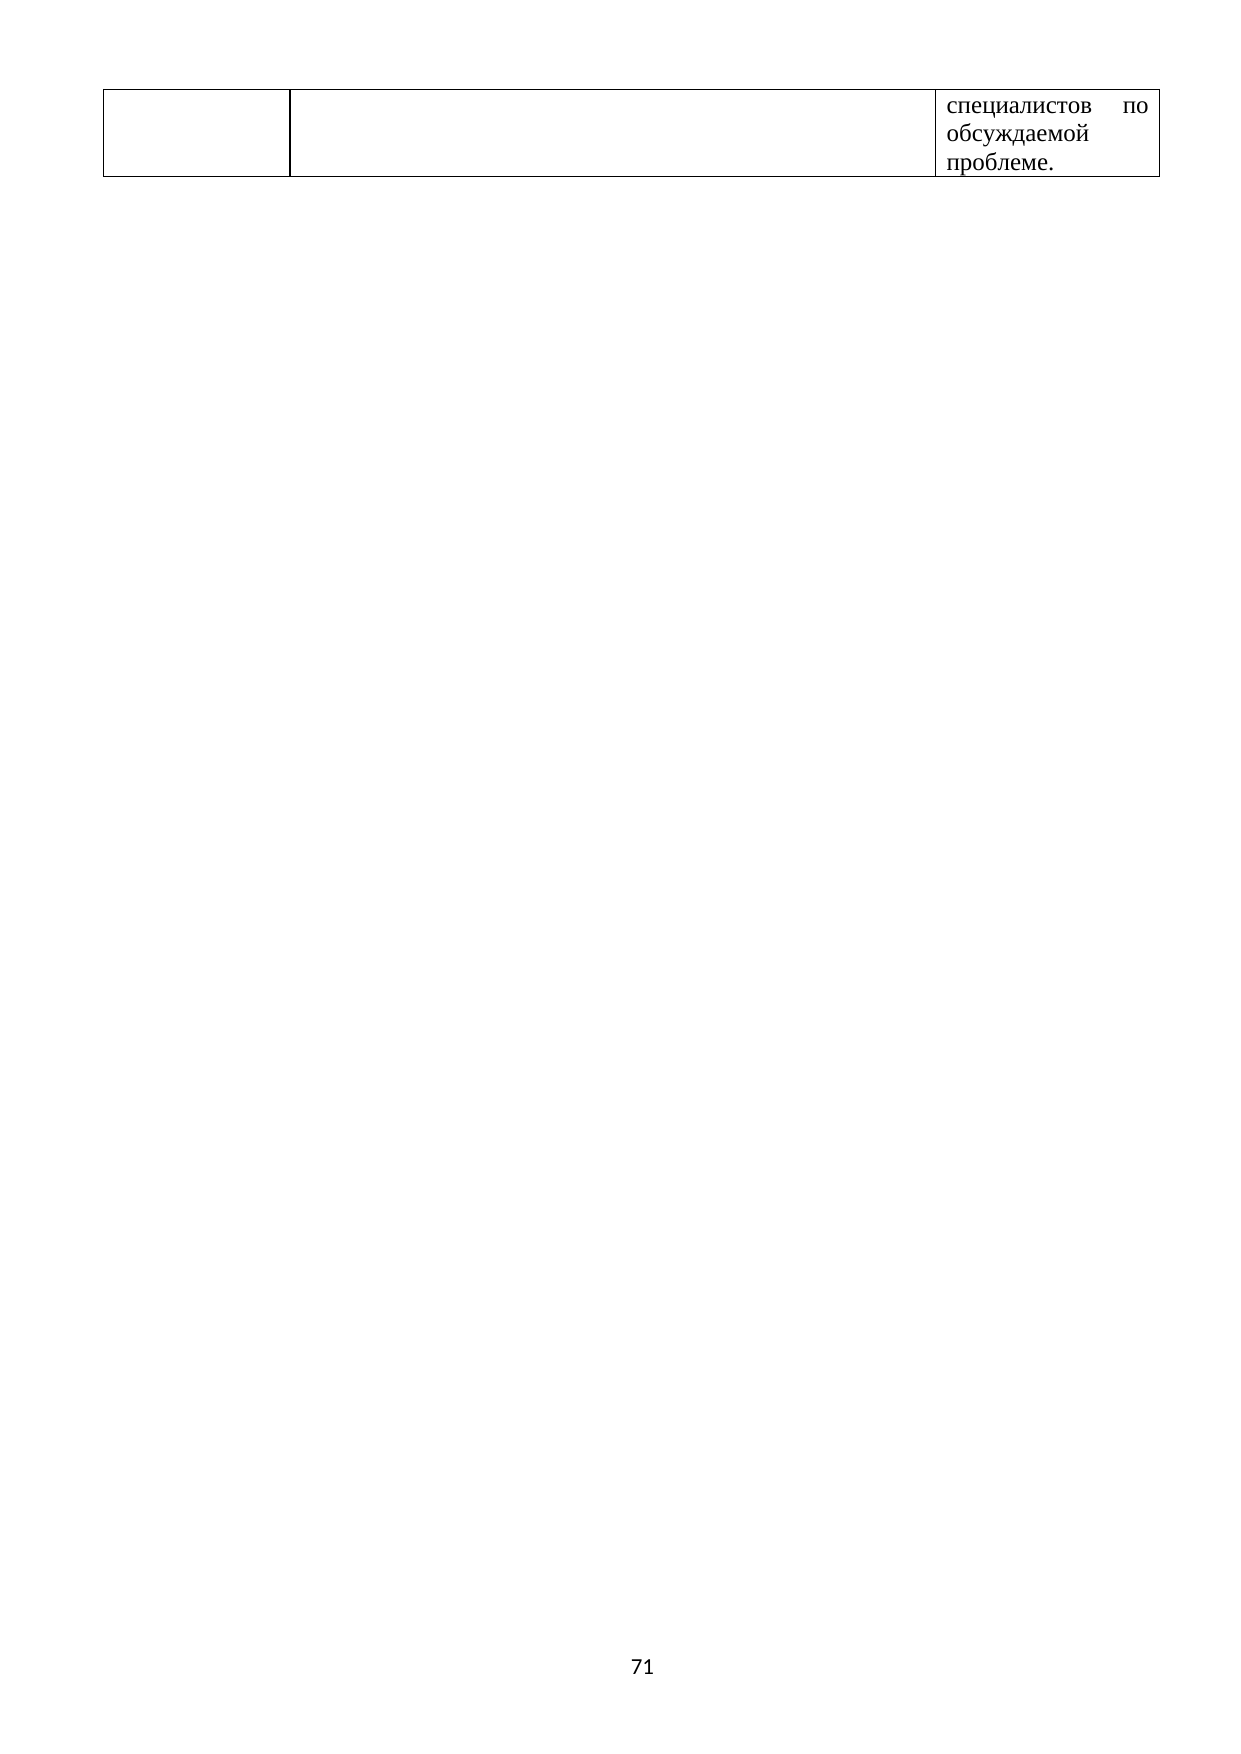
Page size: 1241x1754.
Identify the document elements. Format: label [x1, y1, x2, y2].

table_cell [936, 90, 1159, 176]
table_cell [104, 90, 289, 176]
table_cell [291, 90, 935, 176]
